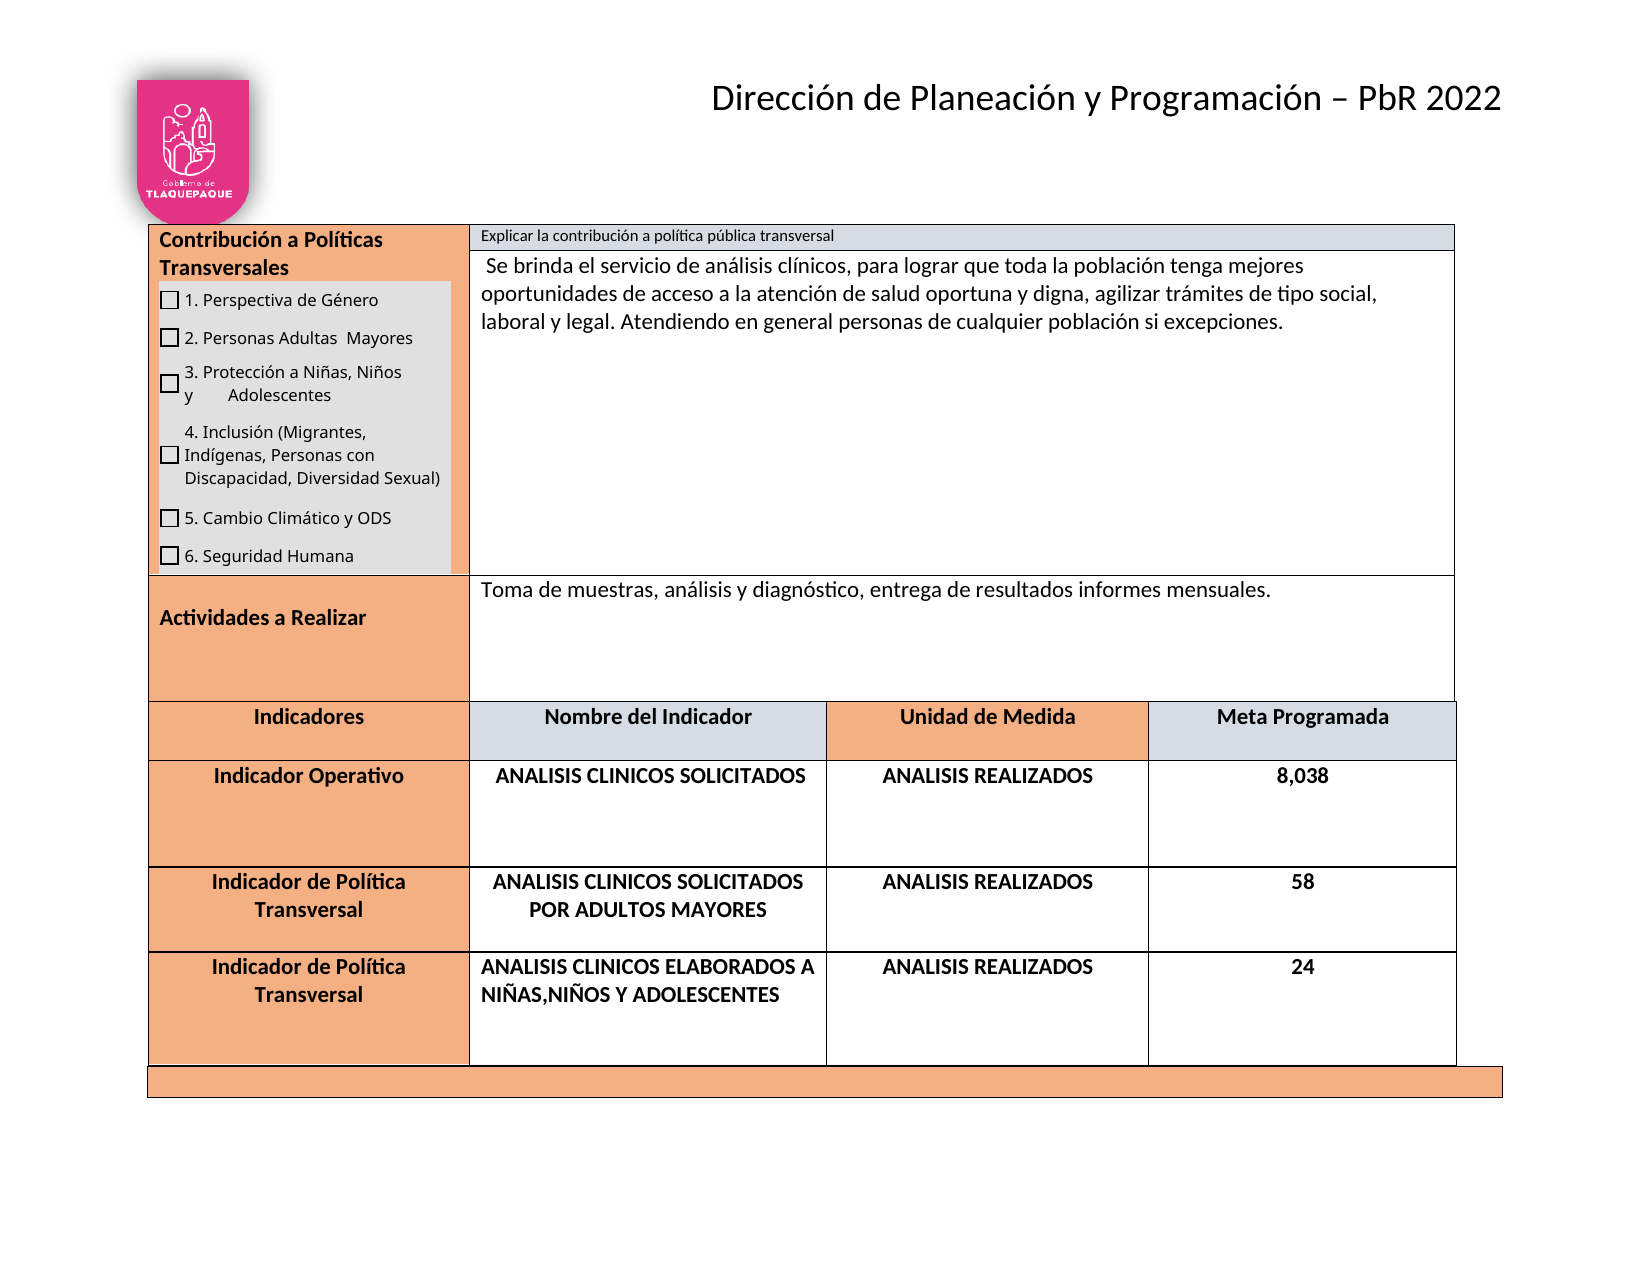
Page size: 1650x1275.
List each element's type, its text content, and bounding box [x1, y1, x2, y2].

table_cell 24 [1149, 953, 1456, 1064]
table_cell Nombre del Indicador [470, 702, 826, 760]
table_cell 58 [1149, 868, 1456, 951]
table_cell Se brinda el servicio de análisis clínicos, para lograr que toda la población tenga mejores oportunidades de acceso a la atención de salud oportuna y digna, agilizar trámites de tipo social, laboral y legal. Atendiendo en general personas de cualquier población si excepciones. [470, 251, 1454, 574]
table_cell ANALISIS CLINICOS SOLICITADOS POR ADULTOS MAYORES [470, 868, 826, 951]
table_cell Unidad de Medida [827, 702, 1148, 760]
table_cell Indicador de Política Transversal [149, 868, 469, 951]
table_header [148, 1067, 1502, 1097]
picture [137, 80, 249, 228]
table_header Explicar la contribución a política pública transversal [470, 225, 1454, 250]
table_cell Toma de muestras, análisis y diagnóstico, entrega de resultados informes mensuales. [470, 576, 1454, 701]
table_cell ANALISIS CLINICOS ELABORADOS A NIÑAS,NIÑOS Y ADOLESCENTES [470, 953, 826, 1064]
table_cell Meta Programada [1149, 702, 1456, 760]
table_cell ANALISIS CLINICOS SOLICITADOS [470, 761, 826, 866]
table_cell ANALISIS REALIZADOS [827, 761, 1148, 866]
table_cell Actividades a Realizar [149, 576, 469, 701]
table_cell Indicadores [149, 702, 469, 760]
table_header Contribución a Políticas Transversales [149, 225, 469, 574]
table_cell ANALISIS REALIZADOS [827, 868, 1148, 951]
table_cell ANALISIS REALIZADOS [827, 953, 1148, 1064]
table_cell Indicador de Política Transversal [149, 953, 469, 1064]
table_cell Indicador Operativo [149, 761, 469, 866]
table_cell 8,038 [1149, 761, 1456, 866]
